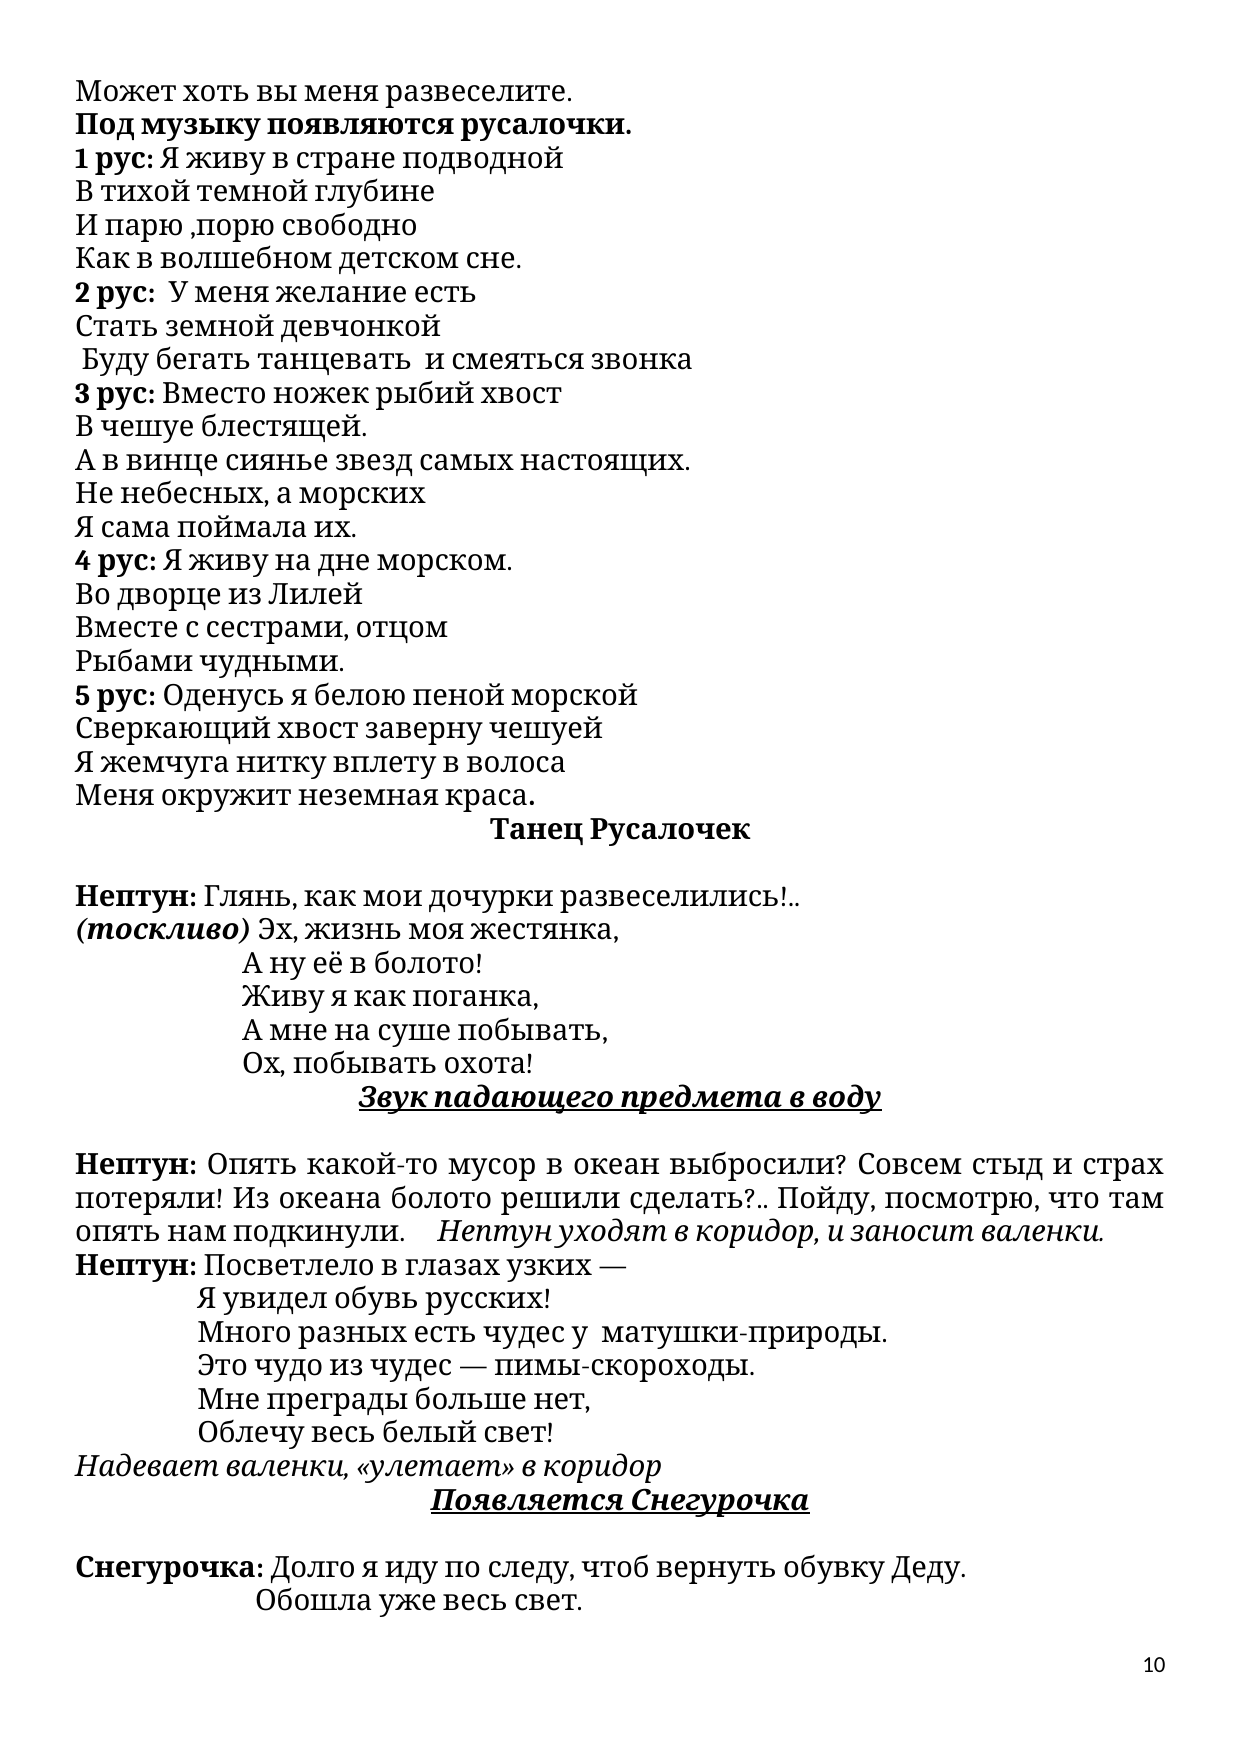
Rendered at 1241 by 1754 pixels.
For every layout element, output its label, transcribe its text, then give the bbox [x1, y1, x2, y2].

text (тоскливо) Эх, жизнь моя жестянка, [75, 913, 1165, 947]
text 3 рус: Вместо ножек рыбий хвост [75, 377, 1165, 410]
text Сверкающий хвост заверну чешуей [75, 712, 1165, 746]
text Меня окружит неземная краса. [75, 779, 1165, 813]
text Нептун: Глянь, как мои дочурки развеселились!.. [75, 880, 1165, 913]
text А мне на суше побывать, Ох, побывать охота! [75, 1014, 1165, 1081]
text Вместе с сестрами, отцом [75, 612, 1165, 645]
text Нептун: Посветлело в глазах узких — Я увидел обувь русских! [75, 1249, 1165, 1316]
text В тихой темной глубине [75, 176, 1165, 209]
text Буду бегать танцевать и смеяться звонка [75, 343, 1165, 377]
text В чешуе блестящей. [75, 410, 1165, 444]
text А в винце сиянье звезд самых настоящих. [75, 444, 1165, 477]
text Звук падающего предмета в воду [75, 1081, 1165, 1115]
text Нептун: Опять какой-то мусор в океан выбросили? Совсем стыд и страх потеряли! Из океана болото решили сделать?.. Пойду, посмотрю, что там опять нам подкинули. Нептун уходят в коридор, и заносит валенки. [75, 1148, 1165, 1249]
text Как в волшебном детском сне. [75, 243, 1165, 276]
text Появляется Снегурочка [75, 1484, 1165, 1517]
text Танец Русалочек [75, 813, 1165, 846]
text Я сама поймала их. [75, 511, 1165, 544]
text Снегурочка: Долго я иду по следу, чтоб вернуть обувку Деду. Обошла уже весь свет. [75, 1551, 1165, 1618]
text Под музыку появляются русалочки. [75, 108, 1165, 142]
text 5 рус: Оденусь я белою пеной морской [75, 679, 1165, 712]
text И парю ,порю свободно [75, 209, 1165, 243]
text Не небесных, а морских [75, 477, 1165, 511]
text Стать земной девчонкой [75, 310, 1165, 343]
text Рыбами чудными. [75, 645, 1165, 679]
text 1 рус: Я живу в стране подводной [75, 142, 1165, 176]
text Много разных есть чудес у матушки-природы. Это чудо из чудес — пимы-скороходы. Мне преграды больше нет, Облечу весь белый свет! [75, 1316, 1165, 1450]
text 2 рус: У меня желание есть [75, 276, 1165, 310]
text 4 рус: Я живу на дне морском. [75, 544, 1165, 578]
text Я жемчуга нитку вплету в волоса [75, 746, 1165, 779]
text А ну её в болото! Живу я как поганка, [75, 947, 1165, 1014]
text Может хоть вы меня развеселите. [75, 75, 1165, 108]
text Надевает валенки, «улетает» в коридор [75, 1450, 1165, 1484]
text Во дворце из Лилей [75, 578, 1165, 612]
